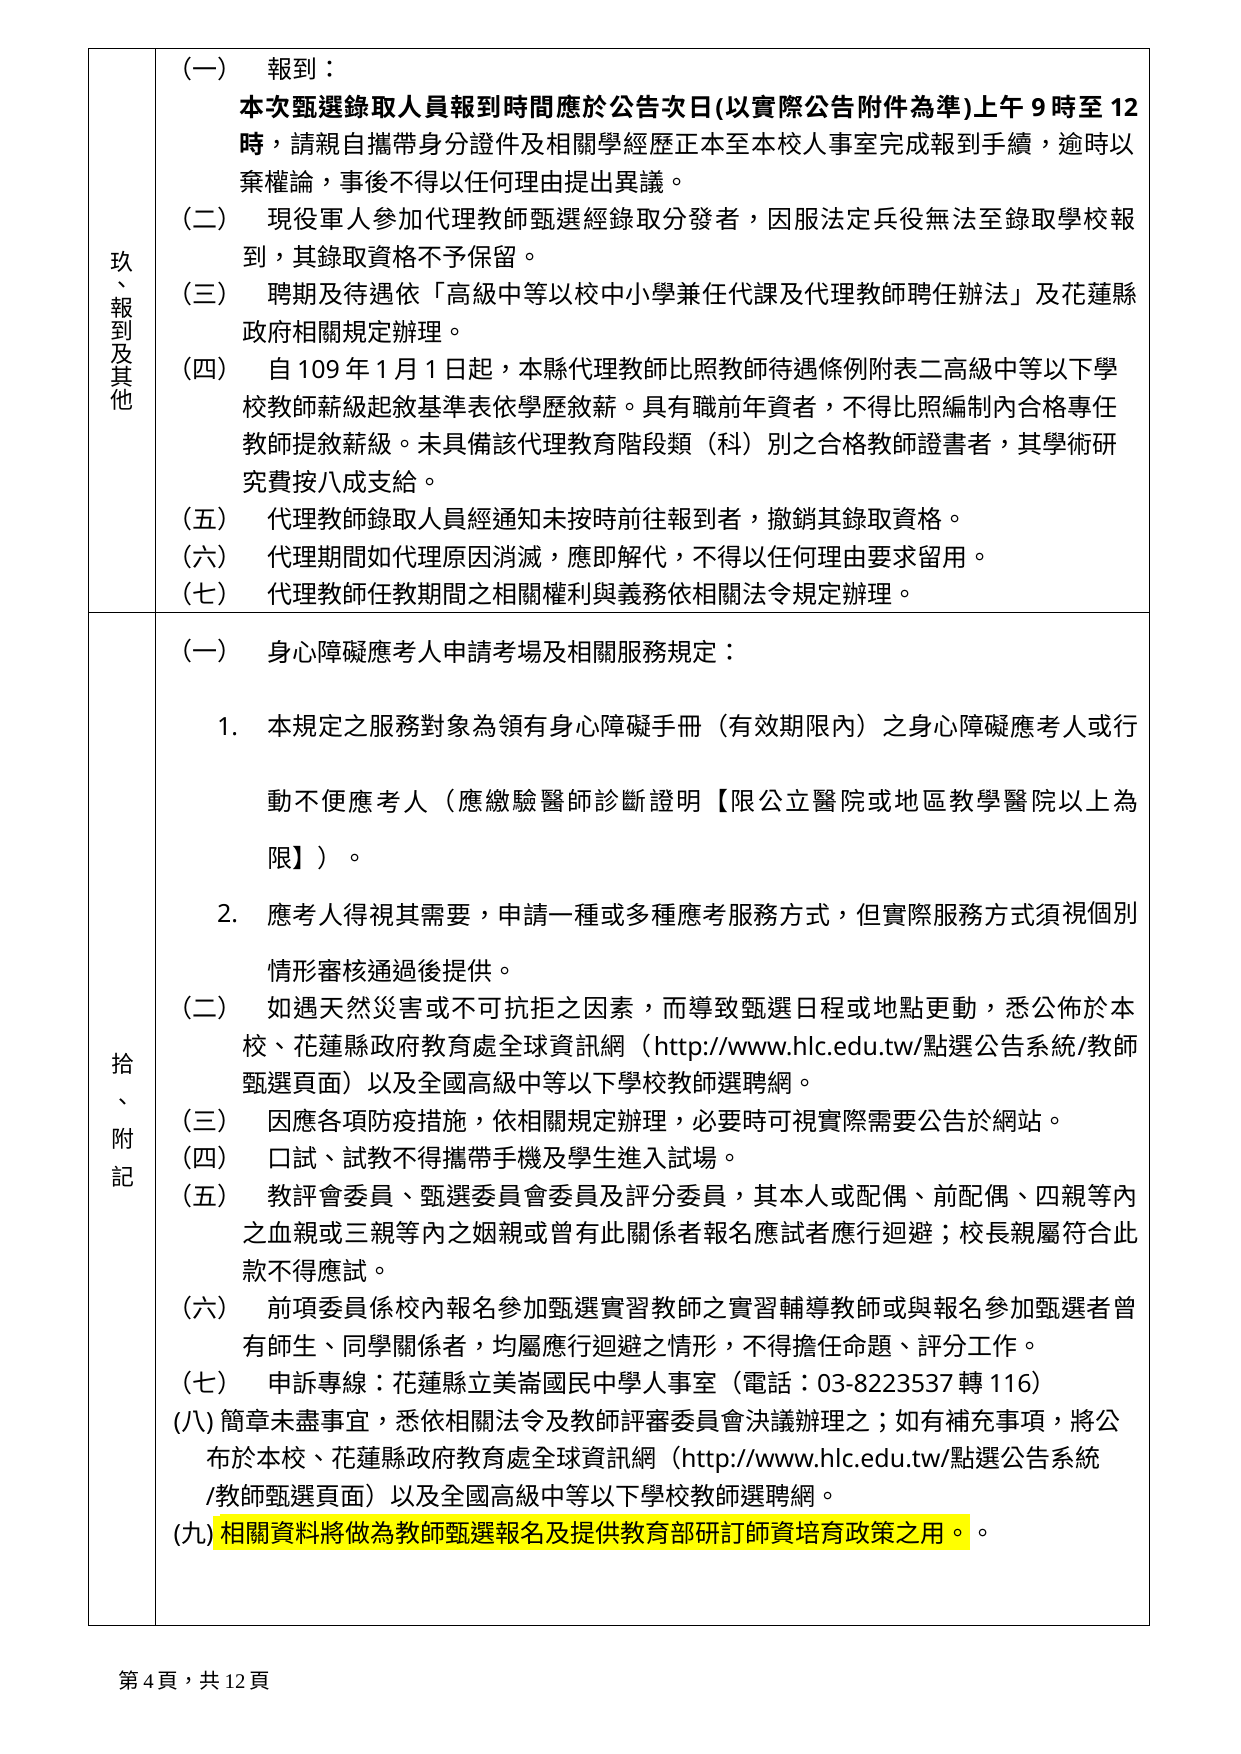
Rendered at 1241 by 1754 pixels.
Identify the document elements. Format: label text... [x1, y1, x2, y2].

table_cell 身心障礙應考人申請考場及相關服務規定： 本規定之服務對象為領有身心障礙手冊（有效期限內）之身心障礙應考人或行動不便應考人（應繳驗醫師診斷證明【限公立醫院或地區教學醫院以上為限】）。 應考人得視其需要，申請一種或多種應考服務方式，但實際服務方式須視個別情形審核通過後提供。 如遇天然災害或不可抗拒之因素，而導致甄選日程或地點更動，悉公佈於本校、花蓮縣政府教育處全球資訊網（http://www.hlc.edu.tw/點選公告系統/教師甄選頁面）以及全國高級中等以下學校教師選聘網。 因應各項防疫措施，依相關規定辦理，必要時可視實際需要公告於網站。 口試、試教不得攜帶手機及學生進入試場。 教評會委員、甄選委員會委員及評分委員，其本人或配偶、前配偶、四親等內之血親或三親等內之姻親或曾有此關係者報名應試者應行迴避；校長親屬符合此款不得應試。 前項委員係校內報名參加甄選實習教師之實習輔導教師或與報名參加甄選者曾有師生、同學關係者，均屬應行迴避之情形，不得擔任命題、評分工作。 申訴專線：花蓮縣立美崙國民中學人事室（電話：03-8223537轉116） (八) 簡章未盡事宜，悉依相關法令及教師評審委員會決議辦理之；如有補充事項，將公 布於本校、花蓮縣政府教育處全球資訊網（http://www.hlc.edu.tw/點選公告系統 /教師甄選頁面）以及全國高級中等以下學校教師選聘網。 (九) 相關資料將做為教師甄選報名及提供教育部研訂師資培育政策之用。。 [156, 613, 1149, 1625]
table_cell 拾、 附 記 [89, 613, 155, 1625]
table_cell 玖、報到及其他 [89, 49, 155, 612]
table_cell 報到： 本次甄選錄取人員報到時間應於公告次日(以實際公告附件為準)上午9時至12時，請親自攜帶身分證件及相關學經歷正本至本校人事室完成報到手續，逾時以棄權論，事後不得以任何理由提出異議。 現役軍人參加代理教師甄選經錄取分發者，因服法定兵役無法至錄取學校報到，其錄取資格不予保留。 聘期及待遇依「高級中等以校中小學兼任代課及代理教師聘任辦法」及花蓮縣政府相關規定辦理。 自109年1月1日起，本縣代理教師比照教師待遇條例附表二高級中等以下學校教師薪級起敘基準表依學歷敘薪。具有職前年資者，不得比照編制內合格專任教師提敘薪級。未具備該代理教育階段類（科）別之合格教師證書者，其學術研究費按八成支給。 代理教師錄取人員經通知未按時前往報到者，撤銷其錄取資格。 代理期間如代理原因消滅，應即解代，不得以任何理由要求留用。 代理教師任教期間之相關權利與義務依相關法令規定辦理。 [156, 49, 1149, 612]
